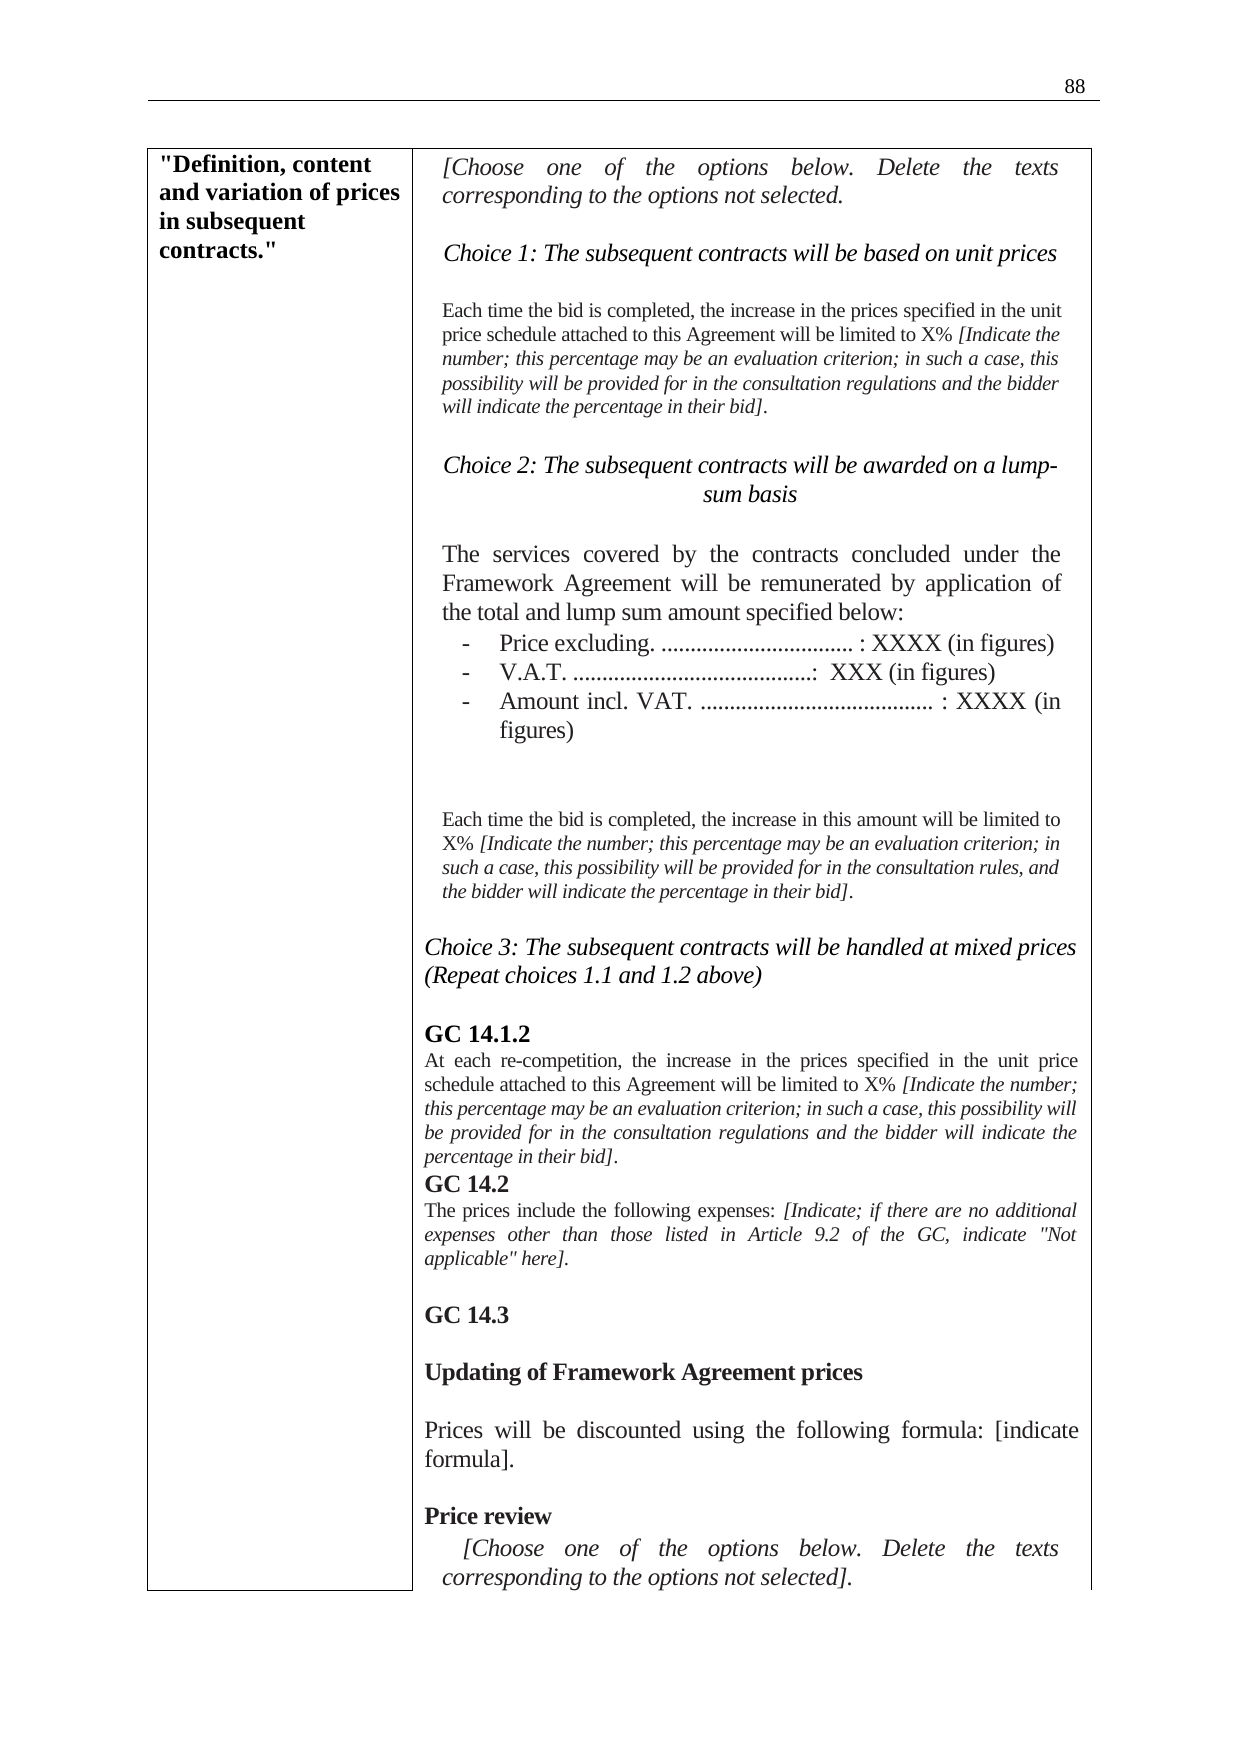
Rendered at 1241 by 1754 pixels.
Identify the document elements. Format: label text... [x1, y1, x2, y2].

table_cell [148, 149, 412, 1590]
table_cell GC 14.2 The prices include the following expenses: [Indicate; if there are no additional expenses other than those listed in Article 9.2 of the GC, indicate "Not applicable" here]. [413, 1168, 1091, 1299]
table_cell GC 14.1.2 At each re-competition, the increase in the prices specified in the unit price schedule attached to this Agreement will be limited to X% [Indicate the number; this percentage may be an evaluation criterion; in such a case, this possibility will be provided for in the consultation regulations and the bidder will indicate the percentage in their bid]. [413, 1018, 1091, 1168]
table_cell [413, 1299, 1091, 1590]
